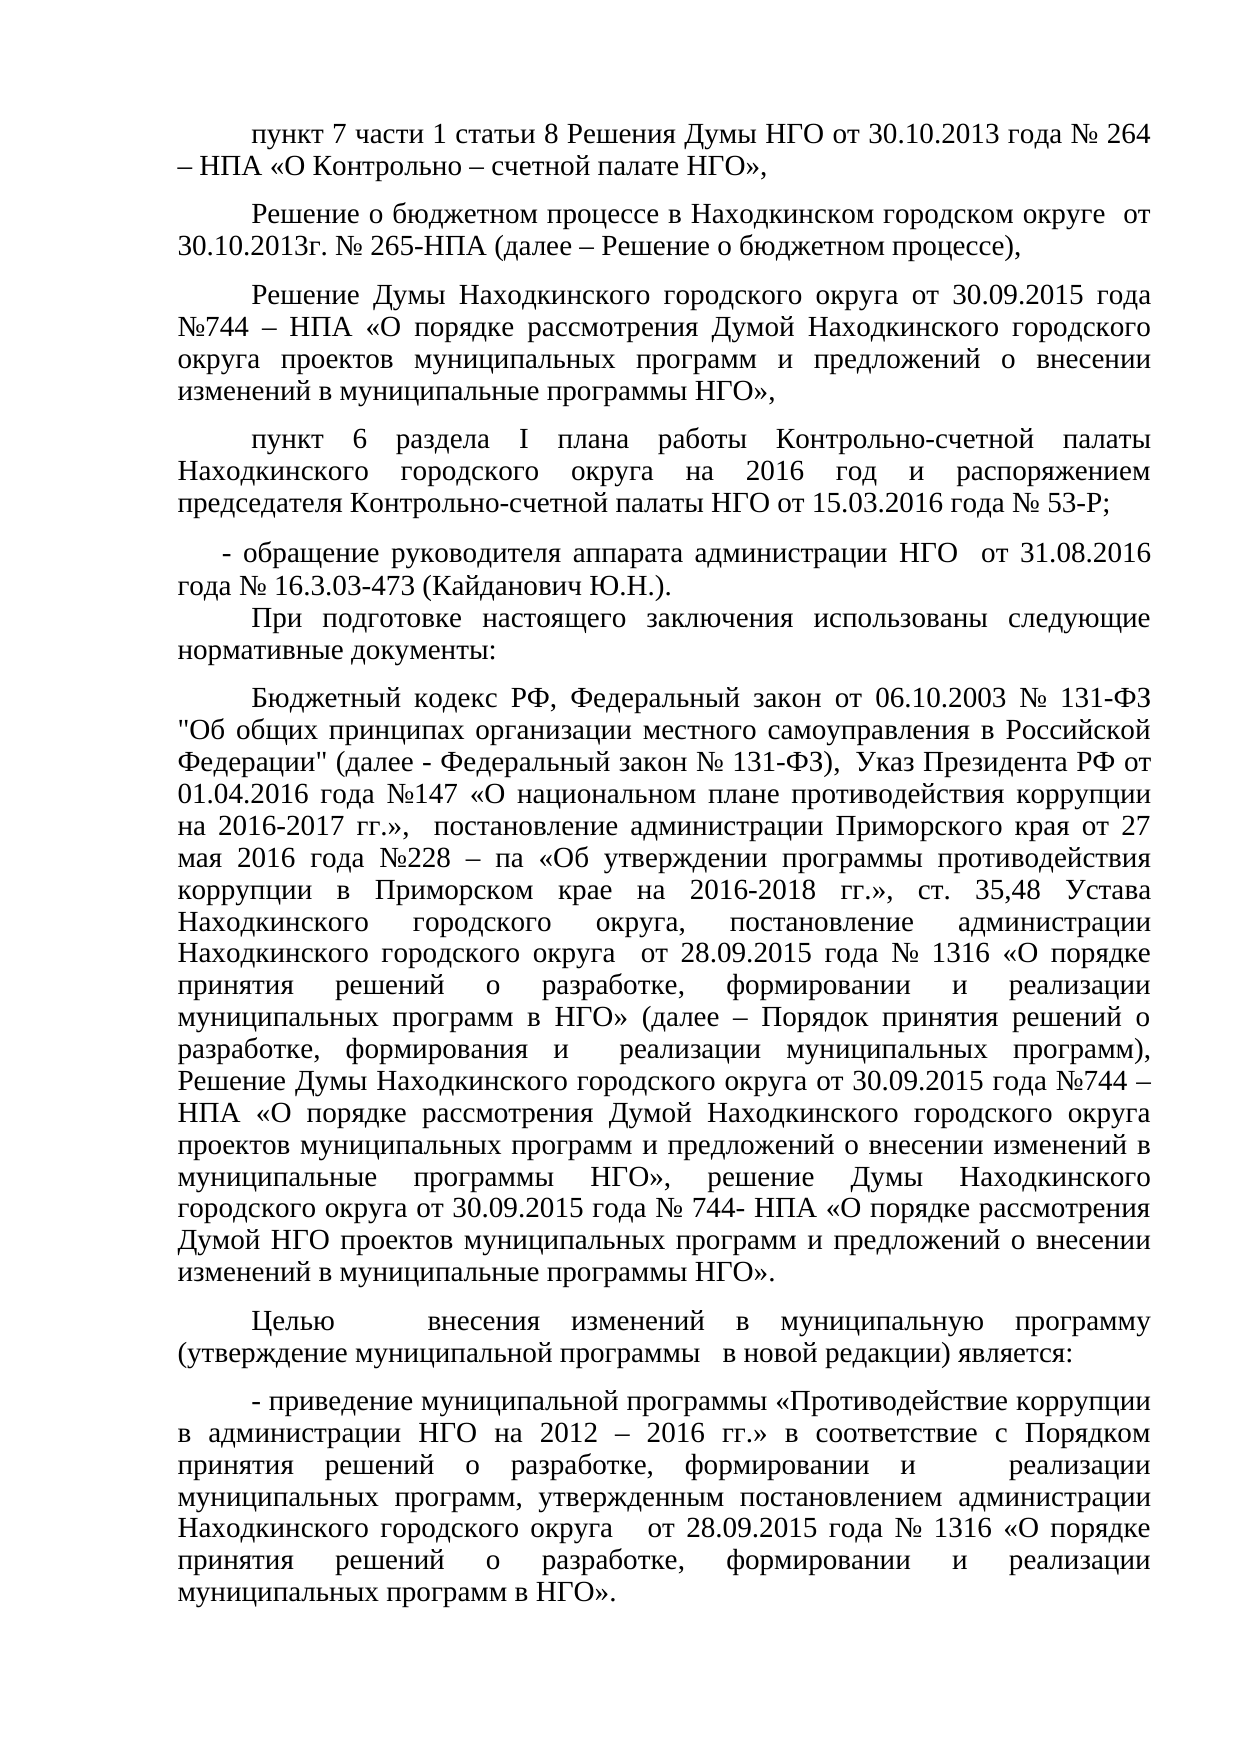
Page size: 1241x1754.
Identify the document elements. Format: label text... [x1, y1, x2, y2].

text - обращение руководителя аппарата администрации НГО от 31.08.2016 года № 16.3.03-473 (Кайданович Ю.Н.). [177, 535, 1152, 602]
text Решение Думы Находкинского городского округа от 30.09.2015 года №744 – НПА «О порядке рассмотрения Думой Находкинского городского округа проектов муниципальных программ и предложений о внесении изменений в муниципальные программы НГО», [177, 279, 1152, 406]
text Бюджетный кодекс РФ, Федеральный закон от 06.10.2003 № 131-ФЗ "Об общих принципах организации местного самоуправления в Российской Федерации" (далее - Федеральный закон № 131-ФЗ), Указ Президента РФ от 01.04.2016 года №147 «О национальном плане противодействия коррупции на 2016-2017 гг.», постановление администрации Приморского края от 27 мая 2016 года №228 – па «Об утверждении программы противодействия коррупции в Приморском крае на 2016-2018 гг.», ст. 35,48 Устава Находкинского городского округа, постановление администрации Находкинского городского округа от 28.09.2015 года № 1316 «О порядке принятия решений о разработке, формировании и реализации муниципальных программ в НГО» (далее – Порядок принятия решений о разработке, формирования и реализации муниципальных программ), Решение Думы Находкинского городского округа от 30.09.2015 года №744 – НПА «О порядке рассмотрения Думой Находкинского городского округа проектов муниципальных программ и предложений о внесении изменений в муниципальные программы НГО», решение Думы Находкинского городского округа от 30.09.2015 года № 744- НПА «О порядке рассмотрения Думой НГО проектов муниципальных программ и предложений о внесении изменений в муниципальные программы НГО». [177, 682, 1152, 1288]
text пункт 6 раздела I плана работы Контрольно-счетной палаты Находкинского городского округа на 2016 год и распоряжением председателя Контрольно-счетной палаты НГО от 15.03.2016 года № 53-Р; [177, 423, 1152, 518]
text Решение о бюджетном процессе в Находкинском городском округе от 30.10.2013г. № 265-НПА (далее – Решение о бюджетном процессе), [177, 198, 1152, 262]
text - приведение муниципальной программы «Противодействие коррупции в администрации НГО на 2012 – 2016 гг.» в соответствие с Порядком принятия решений о разработке, формировании и реализации муниципальных программ, утвержденным постановлением администрации Находкинского городского округа от 28.09.2015 года № 1316 «О порядке принятия решений о разработке, формировании и реализации муниципальных программ в НГО». [177, 1385, 1152, 1608]
text пункт 7 части 1 статьи 8 Решения Думы НГО от 30.10.2013 года № 264 – НПА «О Контрольно – счетной палате НГО», [177, 118, 1152, 182]
text Целью внесения изменений в муниципальную программу (утверждение муниципальной программы в новой редакции) является: [177, 1304, 1152, 1368]
text При подготовке настоящего заключения использованы следующие нормативные документы: [177, 602, 1152, 666]
